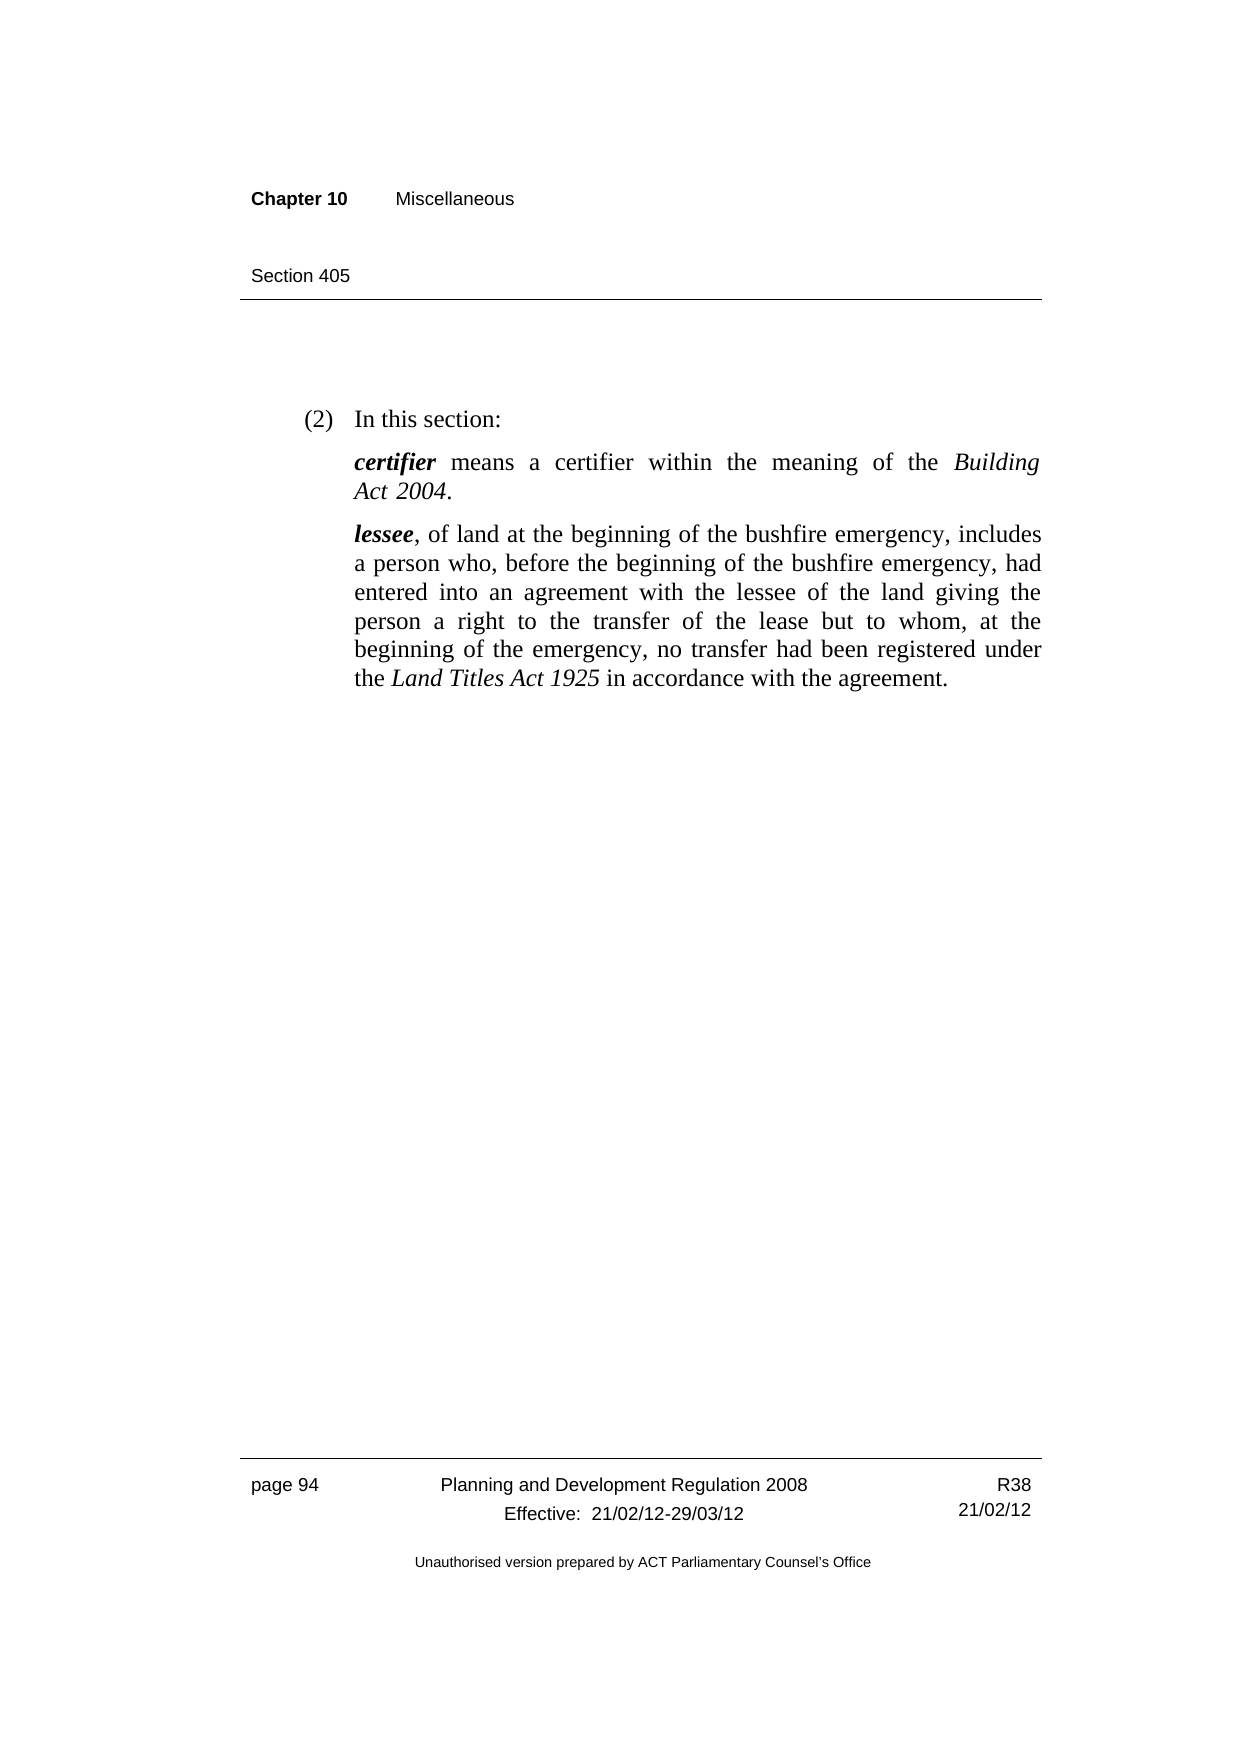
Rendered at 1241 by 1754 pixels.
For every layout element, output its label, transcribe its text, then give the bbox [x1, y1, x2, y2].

text certifier means a certifier within the meaning of the Building Act 2004. [354, 447, 1042, 505]
text (2) In this section: [239, 404, 1042, 433]
text lessee, of land at the beginning of the bushfire emergency, includes a person who, before the beginning of the bushfire emergency, had entered into an agreement with the lessee of the land giving the person a right to the transfer of the lease but to whom, at the beginning of the emergency, no transfer had been registered under the Land Titles Act 1925 in accordance with the agreement. [354, 519, 1042, 692]
